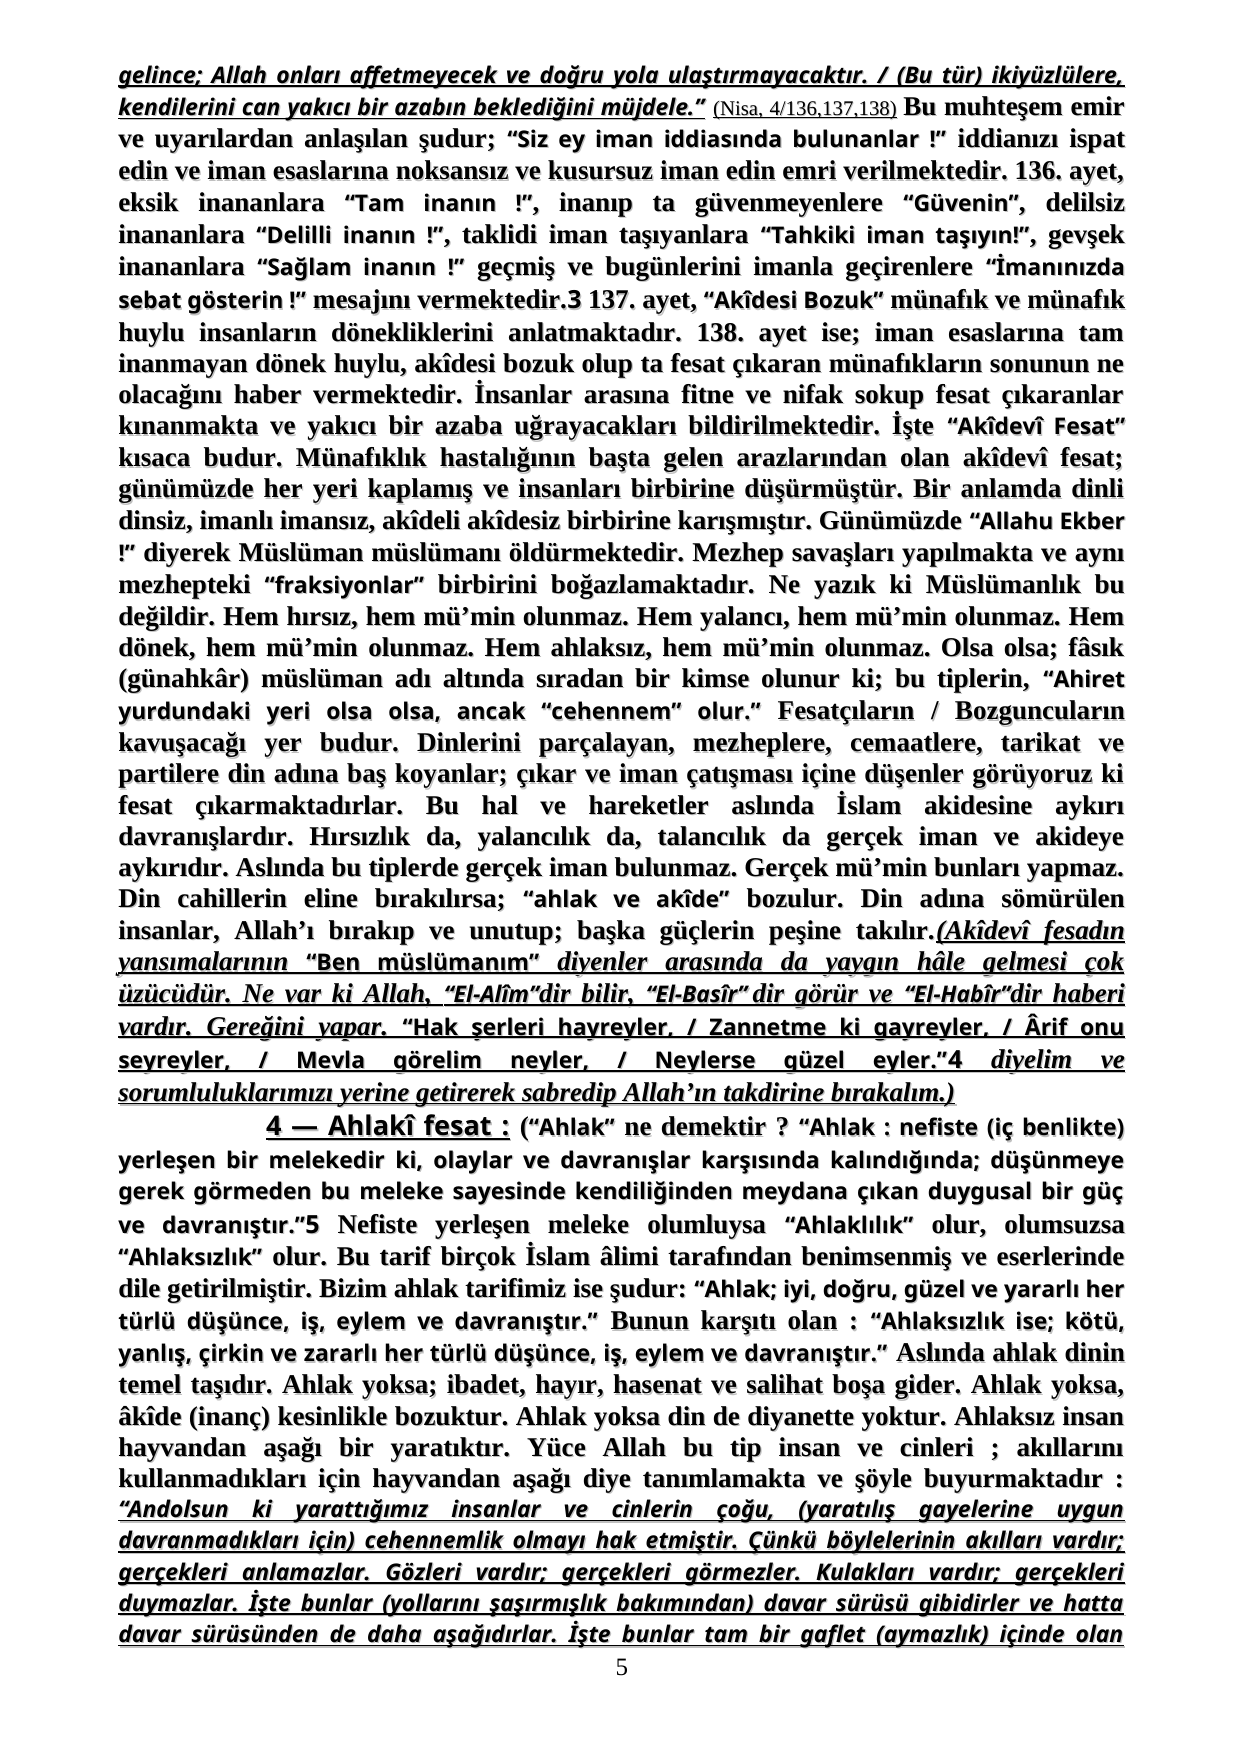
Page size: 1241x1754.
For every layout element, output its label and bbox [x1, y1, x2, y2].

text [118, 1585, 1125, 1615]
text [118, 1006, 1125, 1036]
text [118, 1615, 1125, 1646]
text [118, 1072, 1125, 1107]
text [118, 88, 1125, 973]
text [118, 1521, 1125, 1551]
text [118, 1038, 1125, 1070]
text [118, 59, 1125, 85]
text [118, 1107, 1125, 1520]
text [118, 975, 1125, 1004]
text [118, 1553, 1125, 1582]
